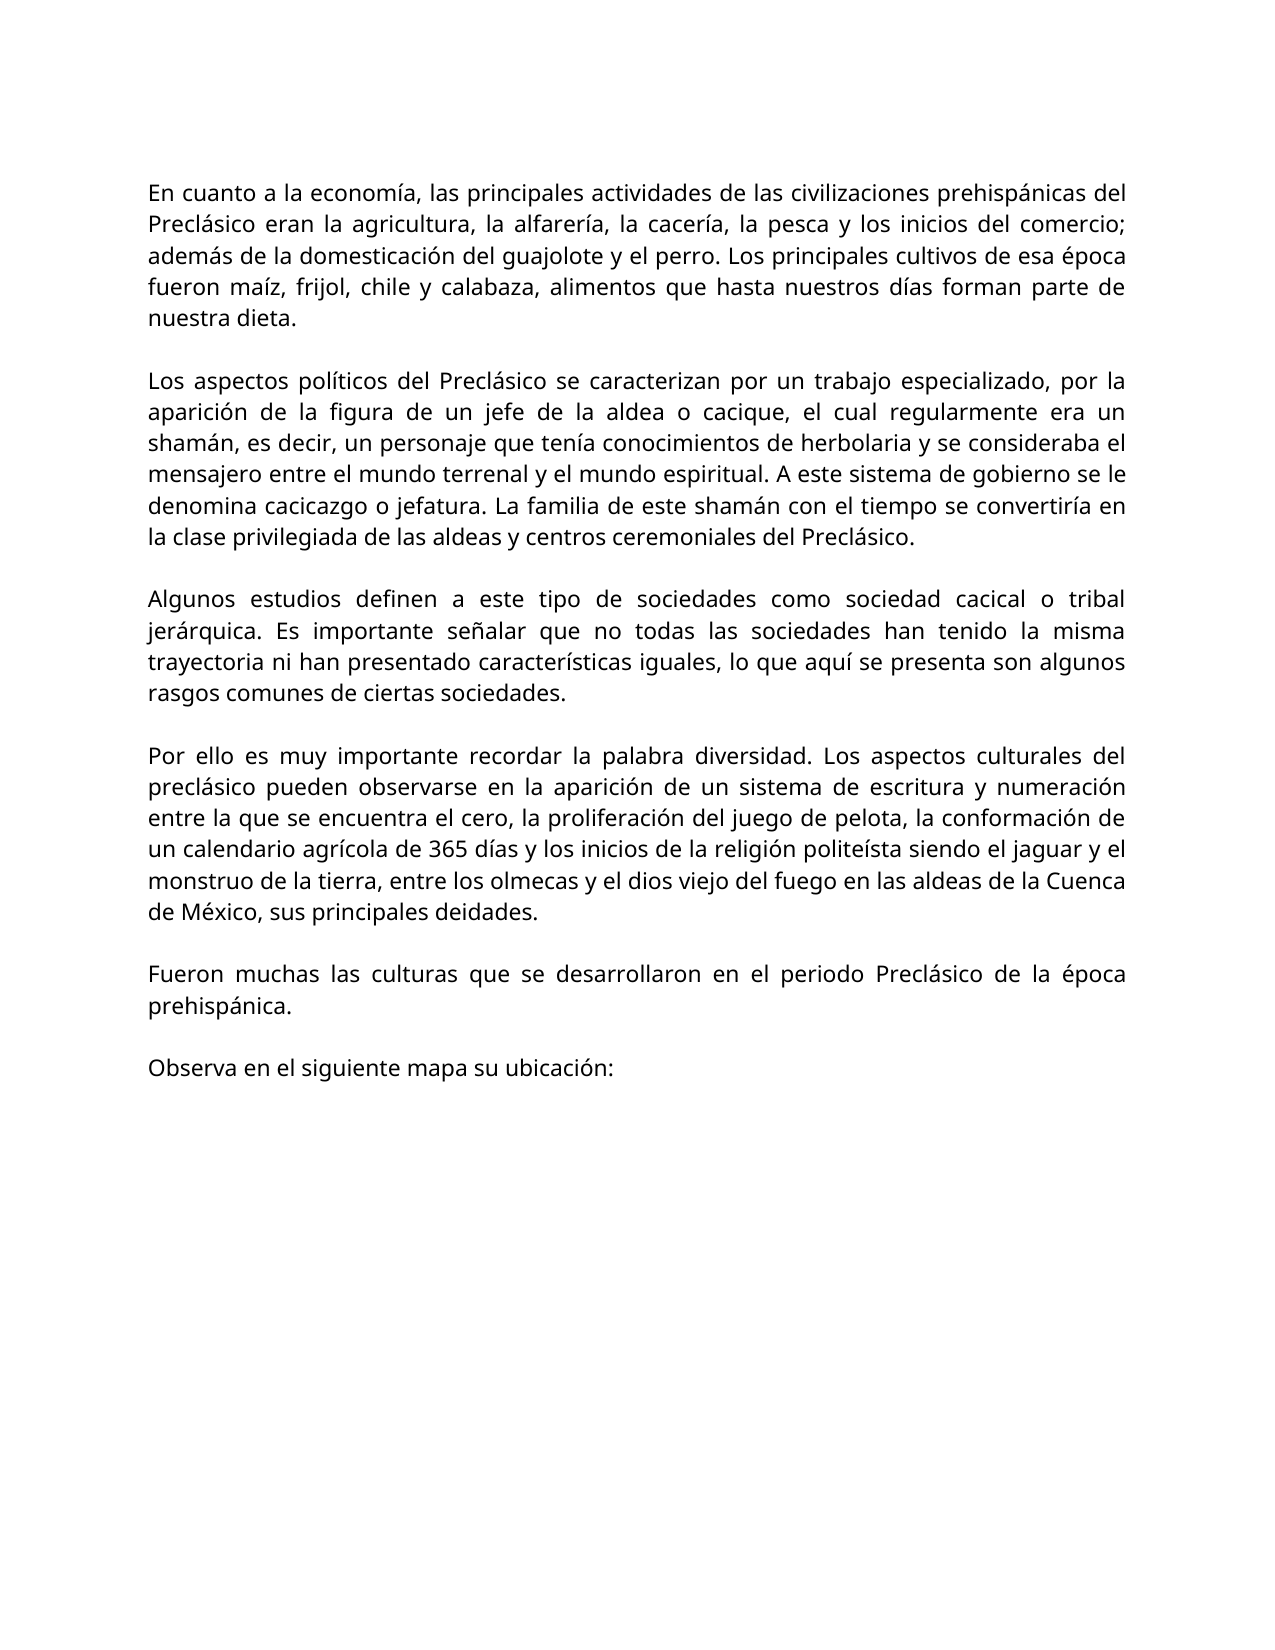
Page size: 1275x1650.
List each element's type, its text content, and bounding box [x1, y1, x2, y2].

text Fueron muchas las culturas que se desarrollaron en el periodo Preclásico de la época prehispánica. [148, 958, 1127, 1021]
text En cuanto a la economía, las principales actividades de las civilizaciones prehispánicas del Preclásico eran la agricultura, la alfarería, la cacería, la pesca y los inicios del comercio; además de la domesticación del guajolote y el perro. Los principales cultivos de esa época fueron maíz, frijol, chile y calabaza, alimentos que hasta nuestros días forman parte de nuestra dieta. [148, 177, 1127, 333]
text Los aspectos políticos del Preclásico se caracterizan por un trabajo especializado, por la aparición de la figura de un jefe de la aldea o cacique, el cual regularmente era un shamán, es decir, un personaje que tenía conocimientos de herbolaria y se consideraba el mensajero entre el mundo terrenal y el mundo espiritual. A este sistema de gobierno se le denomina cacicazgo o jefatura. La familia de este shamán con el tiempo se convertiría en la clase privilegiada de las aldeas y centros ceremoniales del Preclásico. [148, 365, 1127, 552]
text Algunos estudios definen a este tipo de sociedades como sociedad cacical o tribal jerárquica. Es importante señalar que no todas las sociedades han tenido la misma trayectoria ni han presentado características iguales, lo que aquí se presenta son algunos rasgos comunes de ciertas sociedades. [148, 583, 1127, 708]
text Por ello es muy importante recordar la palabra diversidad. Los aspectos culturales del preclásico pueden observarse en la aparición de un sistema de escritura y numeración entre la que se encuentra el cero, la proliferación del juego de pelota, la conformación de un calendario agrícola de 365 días y los inicios de la religión politeísta siendo el jaguar y el monstruo de la tierra, entre los olmecas y el dios viejo del fuego en las aldeas de la Cuenca de México, sus principales deidades. [148, 740, 1127, 927]
text Observa en el siguiente mapa su ubicación: [148, 1052, 1127, 1083]
